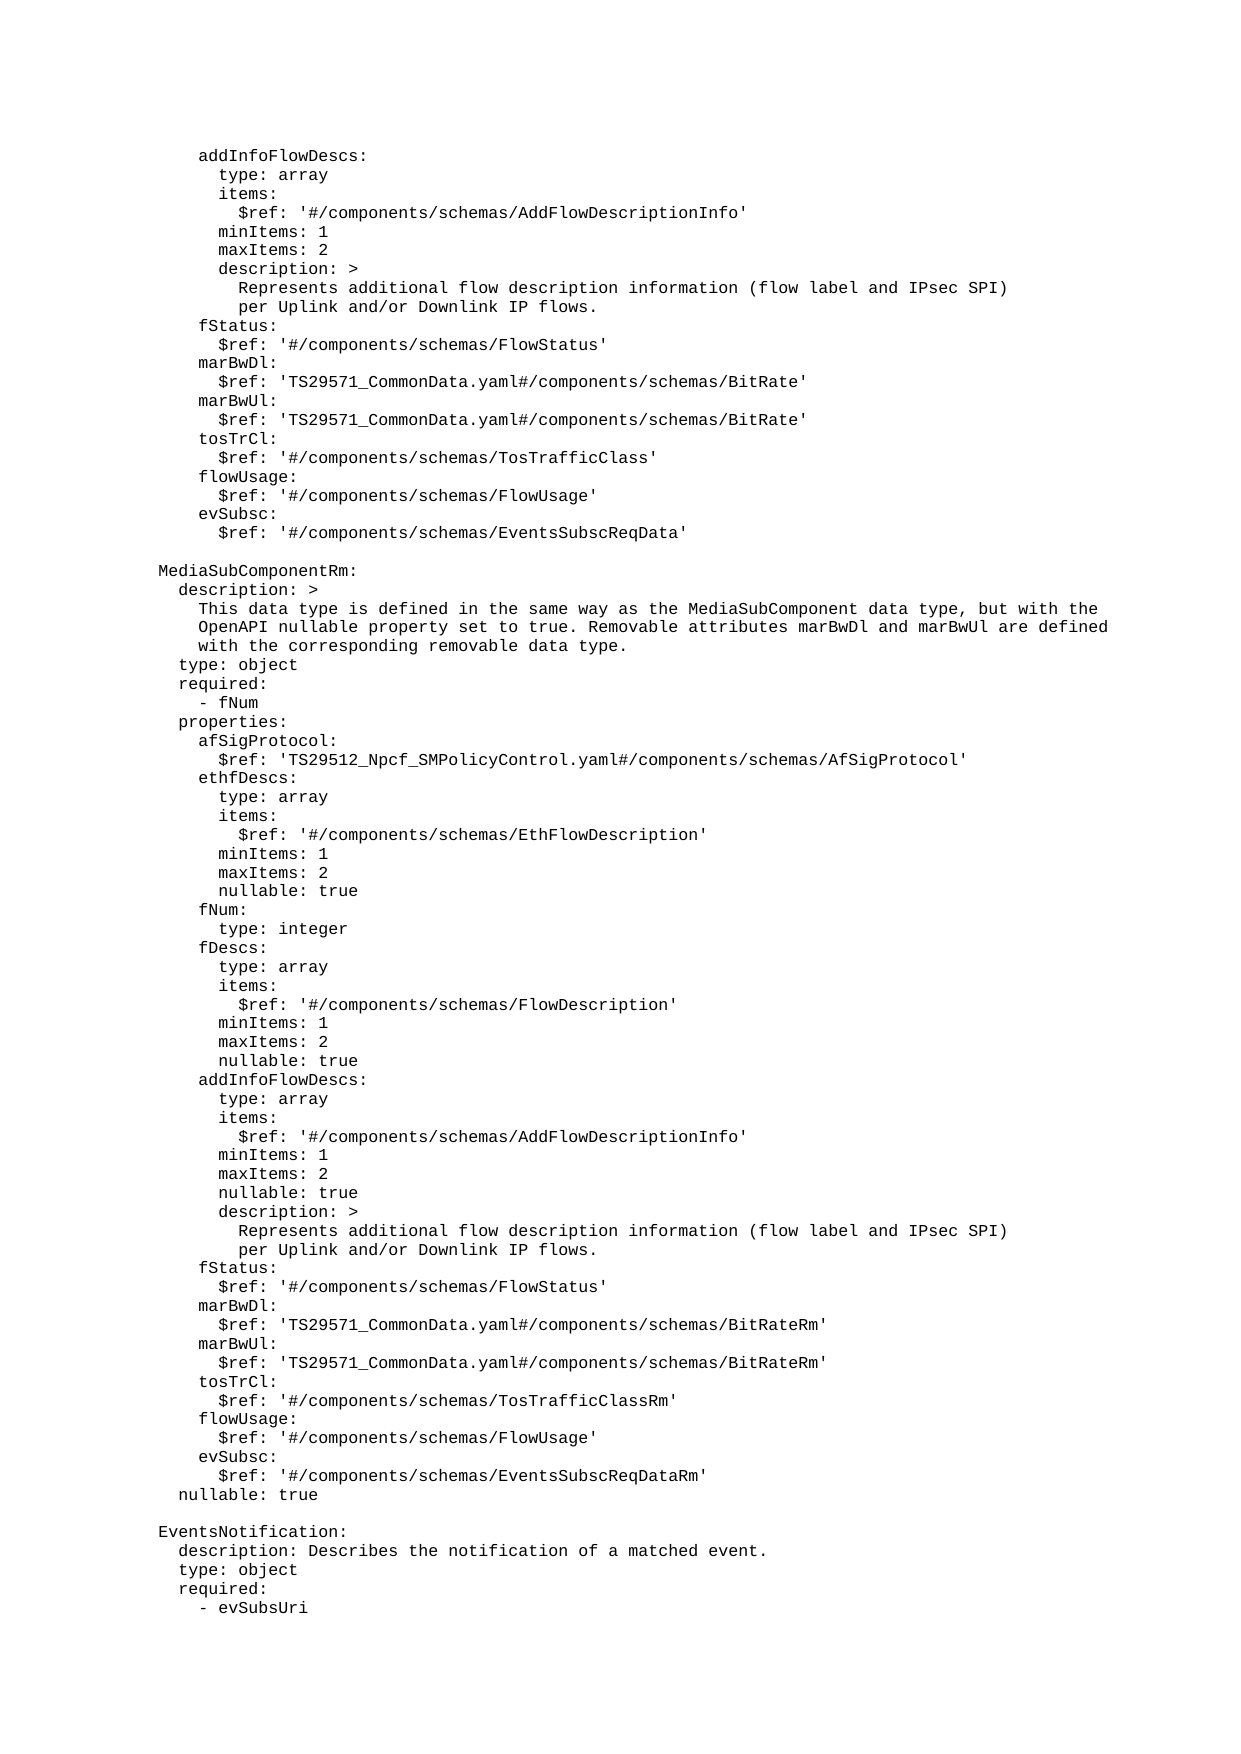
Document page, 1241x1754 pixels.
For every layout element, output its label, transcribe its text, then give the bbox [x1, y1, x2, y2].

text type: array [118, 958, 1122, 977]
text $ref: '#/components/schemas/EthFlowDescription' [118, 826, 1122, 845]
text type: array [118, 1090, 1122, 1109]
text marBwDl: [118, 1298, 1122, 1317]
text EventsNotification: [118, 1524, 1122, 1543]
text required: [118, 676, 1122, 694]
text ethfDescs: [118, 770, 1122, 789]
text description: > [118, 261, 1122, 280]
text $ref: '#/components/schemas/AddFlowDescriptionInfo' [118, 1128, 1122, 1147]
text $ref: 'TS29571_CommonData.yaml#/components/schemas/BitRateRm' [118, 1317, 1122, 1336]
text - fNum [118, 694, 1122, 713]
text nullable: true [118, 1053, 1122, 1072]
text with the corresponding removable data type. [118, 638, 1122, 657]
text required: [118, 1581, 1122, 1599]
text maxItems: 2 [118, 864, 1122, 883]
text per Uplink and/or Downlink IP flows. [118, 1241, 1122, 1260]
text flowUsage: [118, 468, 1122, 487]
text fStatus: [118, 1260, 1122, 1279]
text $ref: '#/components/schemas/TosTrafficClass' [118, 449, 1122, 468]
text $ref: '#/components/schemas/TosTrafficClassRm' [118, 1392, 1122, 1411]
text addInfoFlowDescs: [118, 148, 1122, 167]
text marBwDl: [118, 355, 1122, 374]
text $ref: '#/components/schemas/FlowStatus' [118, 1279, 1122, 1298]
text items: [118, 808, 1122, 826]
text items: [118, 977, 1122, 996]
text $ref: '#/components/schemas/AddFlowDescriptionInfo' [118, 204, 1122, 223]
text - evSubsUri [118, 1599, 1122, 1618]
text $ref: '#/components/schemas/FlowDescription' [118, 996, 1122, 1015]
text type: array [118, 789, 1122, 808]
text $ref: '#/components/schemas/EventsSubscReqData' [118, 525, 1122, 544]
text $ref: '#/components/schemas/FlowUsage' [118, 487, 1122, 506]
text $ref: '#/components/schemas/EventsSubscReqDataRm' [118, 1467, 1122, 1486]
text Represents additional flow description information (flow label and IPsec SPI) [118, 280, 1122, 298]
text marBwUl: [118, 393, 1122, 412]
text items: [118, 1109, 1122, 1128]
text type: array [118, 167, 1122, 185]
text $ref: '#/components/schemas/FlowStatus' [118, 336, 1122, 355]
text minItems: 1 [118, 1015, 1122, 1034]
text minItems: 1 [118, 1147, 1122, 1166]
text maxItems: 2 [118, 242, 1122, 261]
text type: object [118, 657, 1122, 676]
text type: object [118, 1562, 1122, 1581]
text OpenAPI nullable property set to true. Removable attributes marBwDl and marBwUl are defined [118, 619, 1122, 638]
text evSubsc: [118, 506, 1122, 525]
text $ref: 'TS29512_Npcf_SMPolicyControl.yaml#/components/schemas/AfSigProtocol' [118, 751, 1122, 770]
text $ref: 'TS29571_CommonData.yaml#/components/schemas/BitRateRm' [118, 1354, 1122, 1373]
text maxItems: 2 [118, 1034, 1122, 1053]
text type: integer [118, 921, 1122, 939]
text fDescs: [118, 939, 1122, 958]
text maxItems: 2 [118, 1166, 1122, 1185]
text fNum: [118, 902, 1122, 921]
text $ref: 'TS29571_CommonData.yaml#/components/schemas/BitRate' [118, 412, 1122, 431]
text per Uplink and/or Downlink IP flows. [118, 298, 1122, 317]
text nullable: true [118, 883, 1122, 902]
text description: > [118, 1203, 1122, 1222]
text $ref: 'TS29571_CommonData.yaml#/components/schemas/BitRate' [118, 374, 1122, 393]
text flowUsage: [118, 1411, 1122, 1430]
text $ref: '#/components/schemas/FlowUsage' [118, 1430, 1122, 1449]
text minItems: 1 [118, 845, 1122, 864]
text nullable: true [118, 1185, 1122, 1203]
text tosTrCl: [118, 1373, 1122, 1392]
text properties: [118, 713, 1122, 732]
text description: > [118, 581, 1122, 600]
text nullable: true [118, 1486, 1122, 1505]
text items: [118, 185, 1122, 204]
text MediaSubComponentRm: [118, 562, 1122, 581]
text afSigProtocol: [118, 732, 1122, 751]
text This data type is defined in the same way as the MediaSubComponent data type, but with the [118, 600, 1122, 619]
text addInfoFlowDescs: [118, 1072, 1122, 1090]
text description: Describes the notification of a matched event. [118, 1543, 1122, 1562]
text minItems: 1 [118, 223, 1122, 242]
text Represents additional flow description information (flow label and IPsec SPI) [118, 1222, 1122, 1241]
text fStatus: [118, 317, 1122, 336]
text marBwUl: [118, 1336, 1122, 1354]
text evSubsc: [118, 1449, 1122, 1467]
text tosTrCl: [118, 431, 1122, 449]
